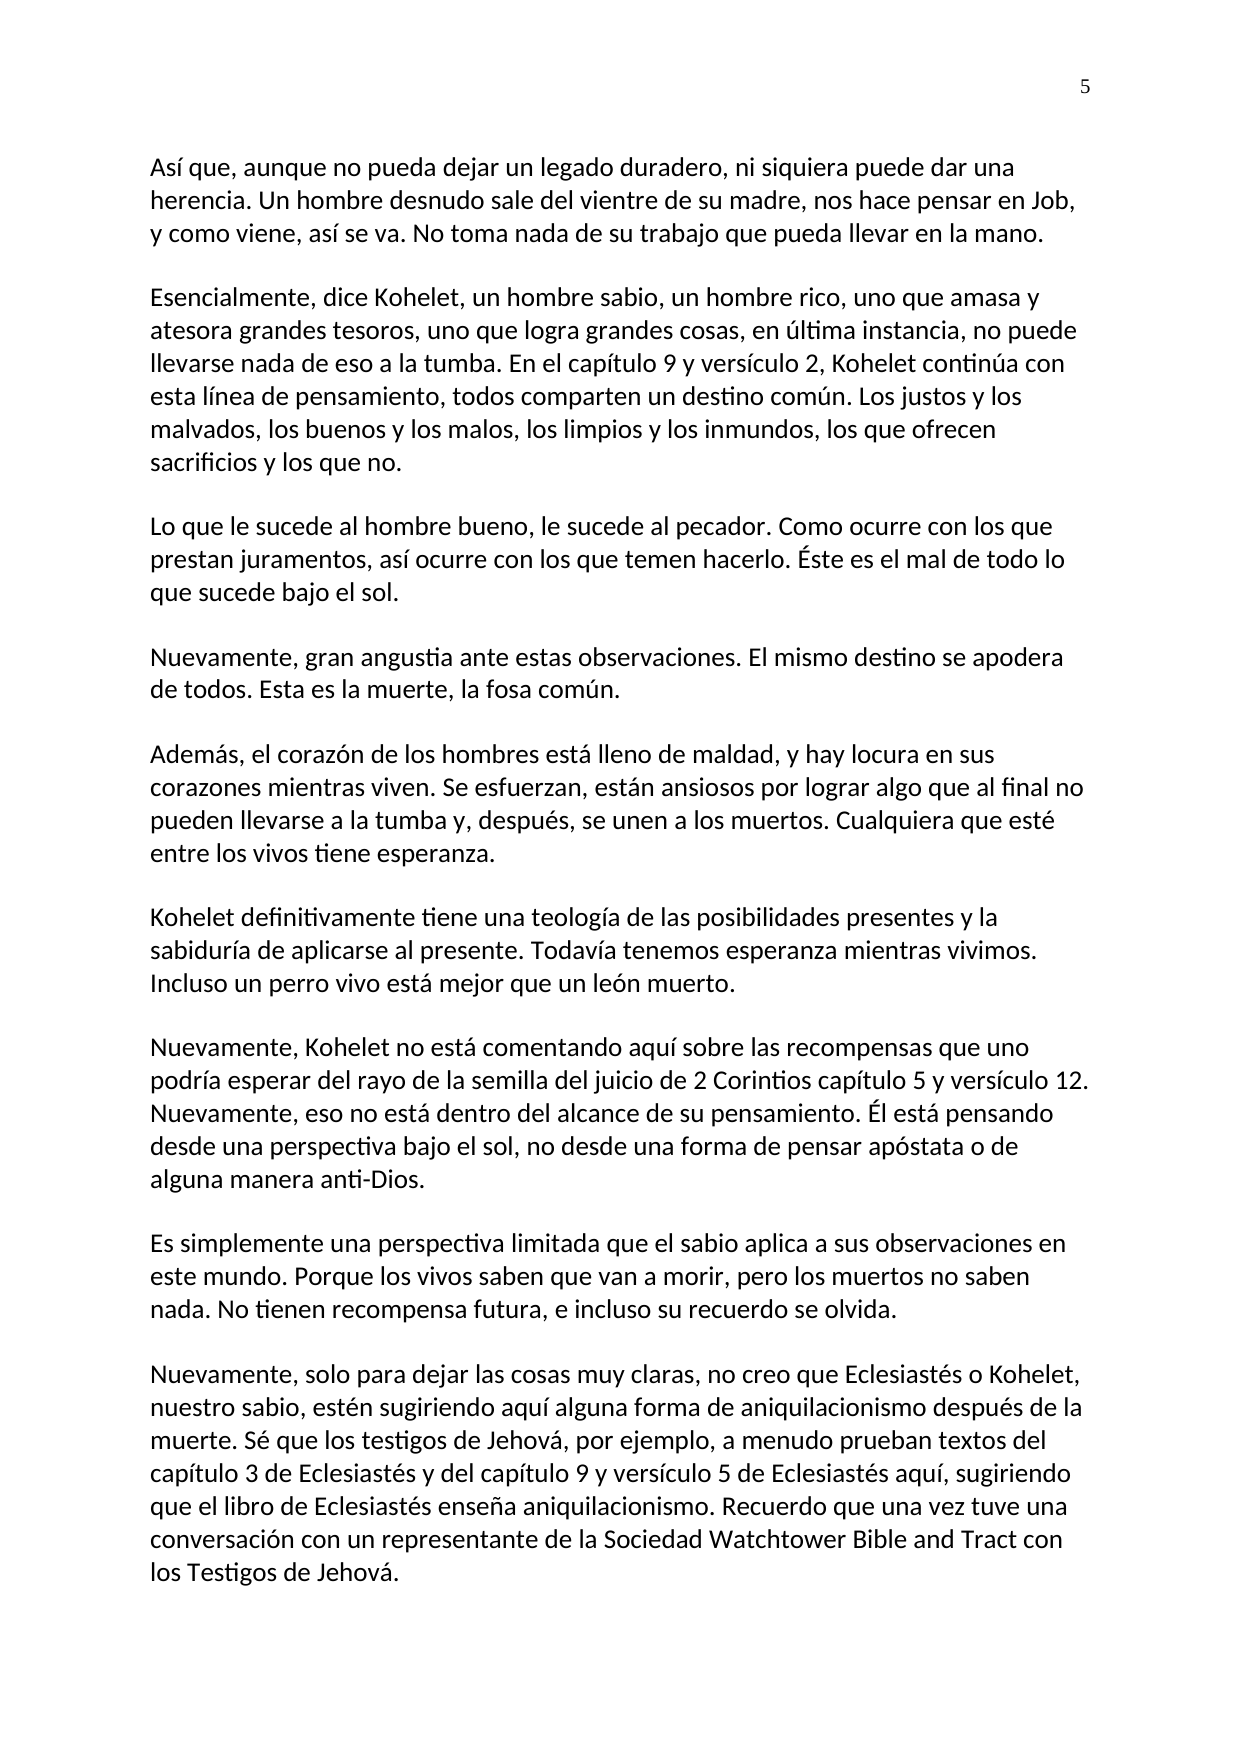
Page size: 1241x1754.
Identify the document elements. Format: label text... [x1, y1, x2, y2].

text Nuevamente, Kohelet no está comentando aquí sobre las recompensas que uno podría esperar del rayo de la semilla del juicio de 2 Corintios capítulo 5 y versículo 12. Nuevamente, eso no está dentro del alcance de su pensamiento. Él está pensando desde una perspectiva bajo el sol, no desde una forma de pensar apóstata o de alguna manera anti-Dios. [150, 1030, 1090, 1195]
text Esencialmente, dice Kohelet, un hombre sabio, un hombre rico, uno que amasa y atesora grandes tesoros, uno que logra grandes cosas, en última instancia, no puede llevarse nada de eso a la tumba. En el capítulo 9 y versículo 2, Kohelet continúa con esta línea de pensamiento, todos comparten un destino común. Los justos y los malvados, los buenos y los malos, los limpios y los inmundos, los que ofrecen sacrificios y los que no. [150, 280, 1090, 478]
text Además, el corazón de los hombres está lleno de maldad, y hay locura en sus corazones mientras viven. Se esfuerzan, están ansiosos por lograr algo que al final no pueden llevarse a la tumba y, después, se unen a los muertos. Cualquiera que esté entre los vivos tiene esperanza. [150, 737, 1090, 869]
text Kohelet definitivamente tiene una teología de las posibilidades presentes y la sabiduría de aplicarse al presente. Todavía tenemos esperanza mientras vivimos. Incluso un perro vivo está mejor que un león muerto. [150, 900, 1090, 999]
text Nuevamente, gran angustia ante estas observaciones. El mismo destino se apodera de todos. Esta es la muerte, la fosa común. [150, 640, 1090, 706]
text Es simplemente una perspectiva limitada que el sabio aplica a sus observaciones en este mundo. Porque los vivos saben que van a morir, pero los muertos no saben nada. No tienen recompensa futura, e incluso su recuerdo se olvida. [150, 1227, 1090, 1326]
text Nuevamente, solo para dejar las cosas muy claras, no creo que Eclesiastés o Kohelet, nuestro sabio, estén sugiriendo aquí alguna forma de aniquilacionismo después de la muerte. Sé que los testigos de Jehová, por ejemplo, a menudo prueban textos del capítulo 3 de Eclesiastés y del capítulo 9 y versículo 5 de Eclesiastés aquí, sugiriendo que el libro de Eclesiastés enseña aniquilacionismo. Recuerdo que una vez tuve una conversación con un representante de la Sociedad Watchtower Bible and Tract con los Testigos de Jehová. [150, 1357, 1090, 1588]
text Así que, aunque no pueda dejar un legado duradero, ni siquiera puede dar una herencia. Un hombre desnudo sale del vientre de su madre, nos hace pensar en Job, y como viene, así se va. No toma nada de su trabajo que pueda llevar en la mano. [150, 150, 1090, 249]
text Lo que le sucede al hombre bueno, le sucede al pecador. Como ocurre con los que prestan juramentos, así ocurre con los que temen hacerlo. Éste es el mal de todo lo que sucede bajo el sol. [150, 509, 1090, 608]
